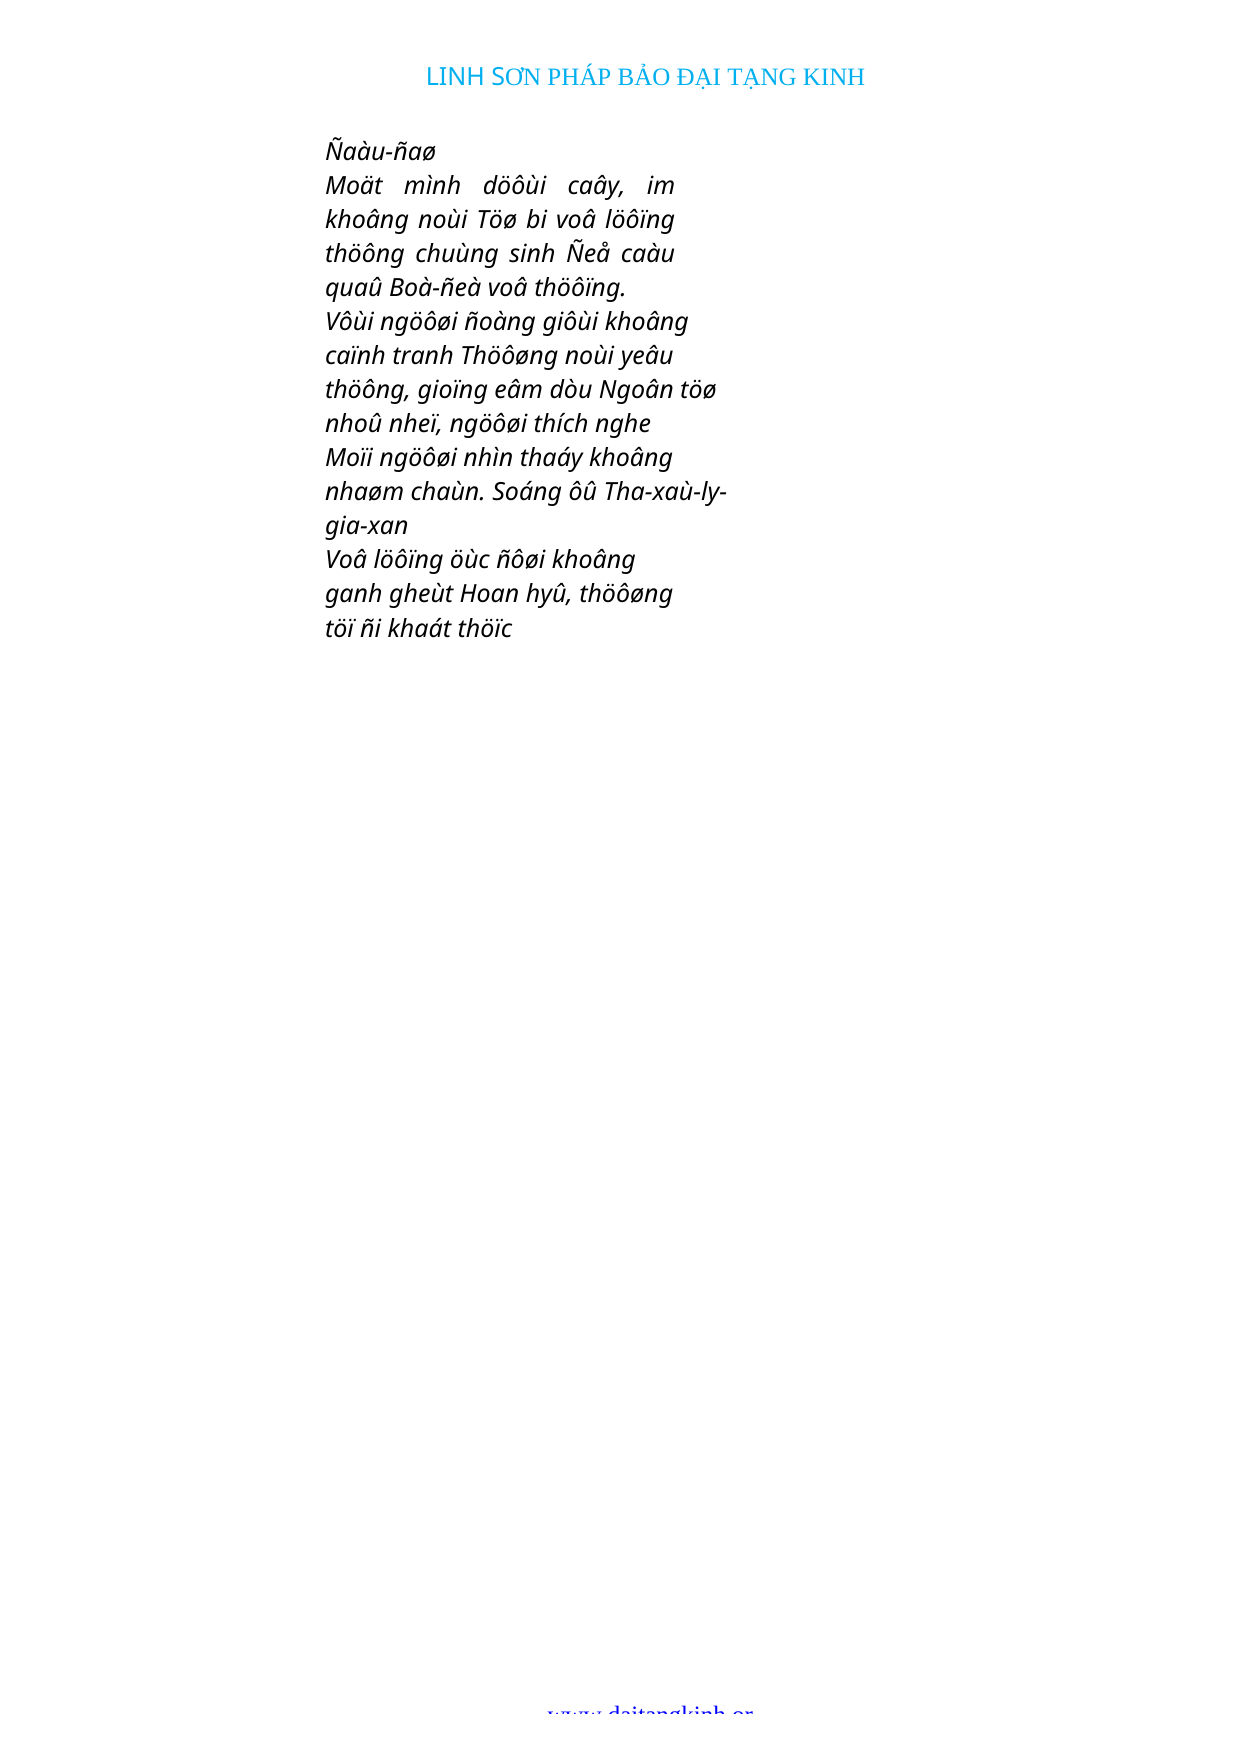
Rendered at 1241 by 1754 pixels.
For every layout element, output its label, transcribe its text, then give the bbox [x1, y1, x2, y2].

text Voâ löôïng öùc ñôøi khoâng ganh gheùt Hoan hyû, thöôøng töï ñi khaát thöïc [325, 542, 678, 644]
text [325, 133, 744, 167]
text Moïi ngöôøi nhìn thaáy khoâng nhaøm chaùn. Soáng ôû Tha-xaù-ly-gia-xan [325, 440, 744, 542]
text Moät mình döôùi caây, im khoâng noùi Töø bi voâ löôïng thöông chuùng sinh Ñeå caàu quaû Boà-ñeà voâ thöôïng. [325, 167, 675, 304]
text Vôùi ngöôøi ñoàng giôùi khoâng caïnh tranh Thöôøng noùi yeâu thöông, gioïng eâm dòu Ngoân töø nhoû nheï, ngöôøi thích nghe [325, 304, 744, 440]
